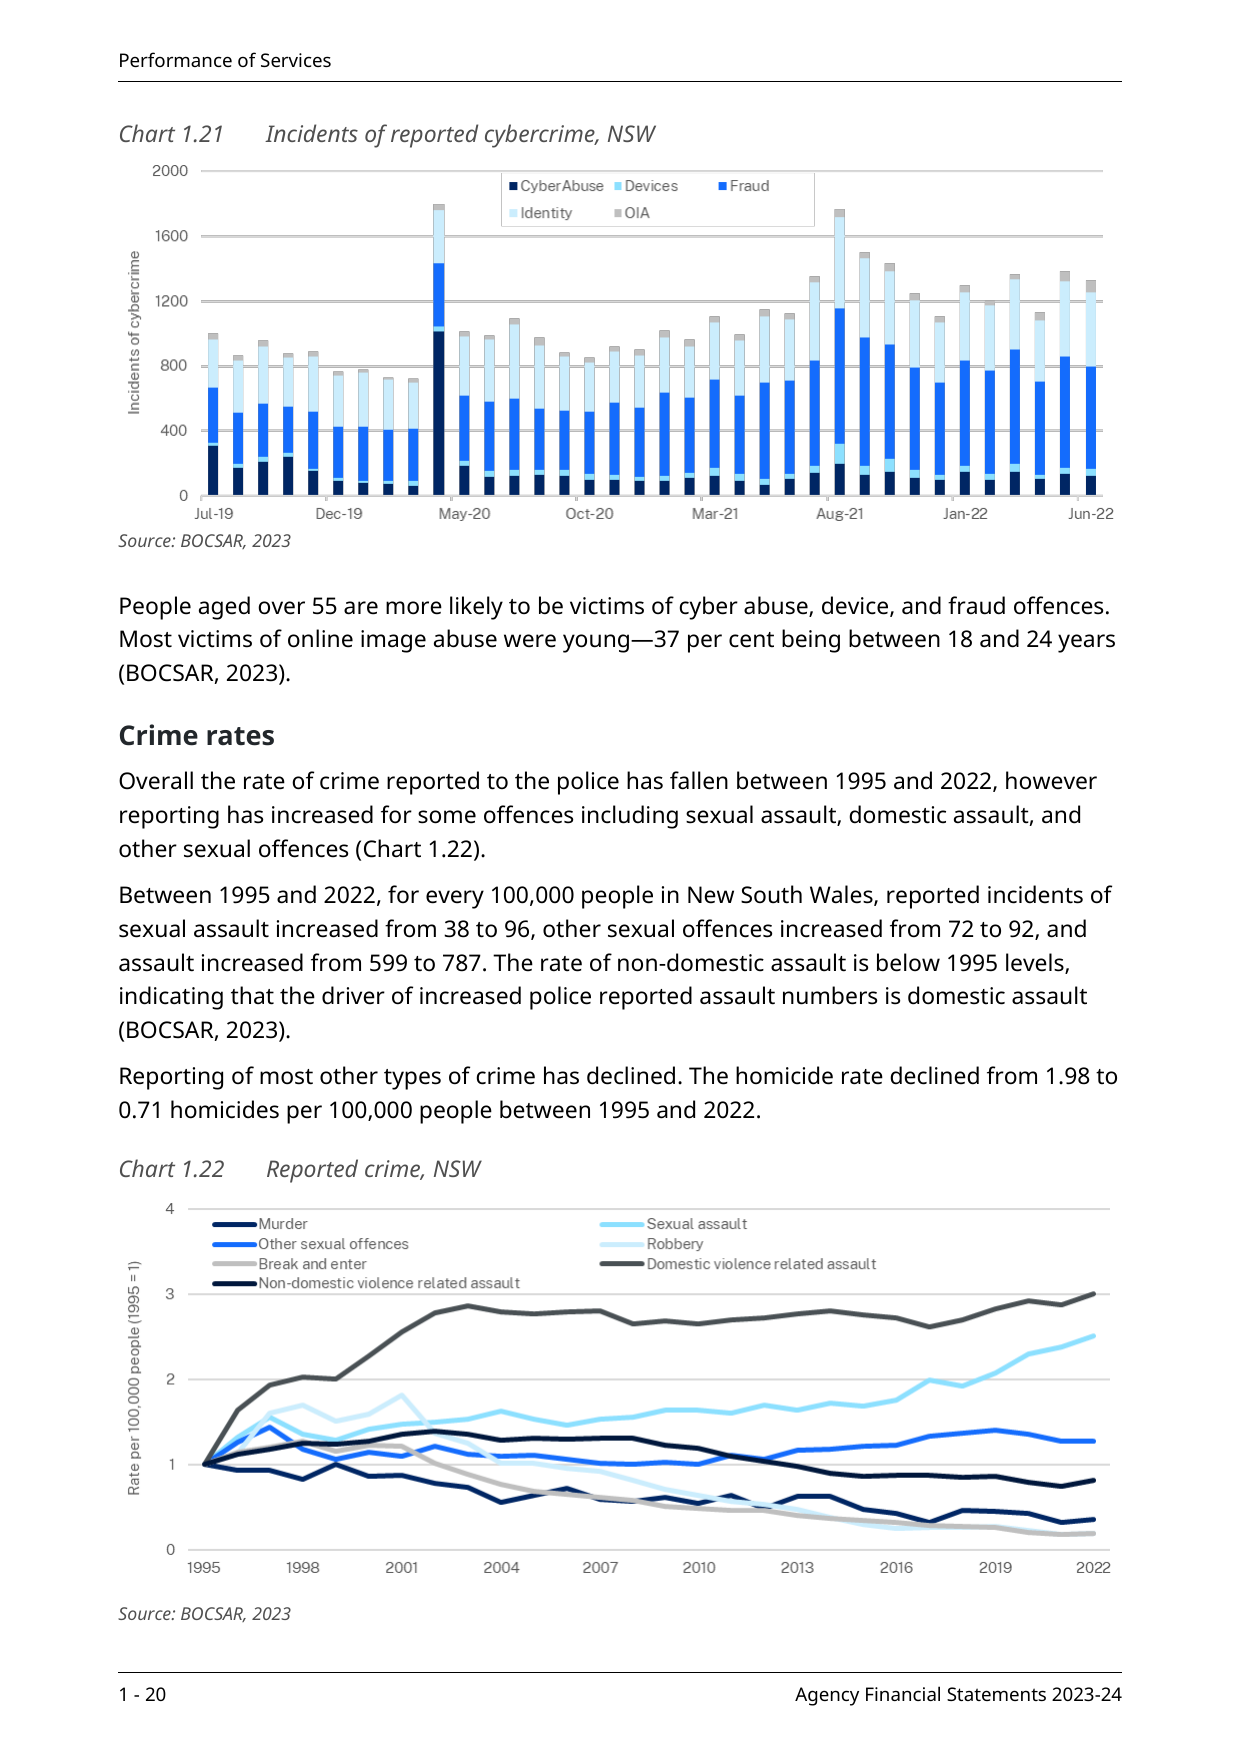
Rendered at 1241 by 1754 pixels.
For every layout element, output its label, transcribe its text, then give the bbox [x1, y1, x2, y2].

text Reporting of most other types of crime has declined. The homicide rate declined from 1.98 to 0.71 homicides per 100,000 people between 1995 and 2022. [118, 1060, 1122, 1125]
text Incidents of reported cybercrime, NSW [118, 118, 1122, 149]
text Between 1995 and 2022, for every 100,000 people in New South Wales, reported incidents of sexual assault increased from 38 to 96, other sexual offences increased from 72 to 92, and assault increased from 599 to 787. The rate of non-domestic assault is below 1995 levels, indicating that the driver of increased police reported assault numbers is domestic assault (BOCSAR, 2023). [118, 879, 1122, 1045]
text People aged over 55 are more likely to be victims of cyber abuse, device, and fraud offences. Most victims of online image abuse were young—37 per cent being between 18 and 24 years (BOCSAR, 2023). [118, 590, 1122, 688]
text Source: BOCSAR, 2023 [118, 1602, 1122, 1626]
text Source: BOCSAR, 2023 [118, 529, 1122, 553]
picture [118, 161, 1121, 529]
text Overall the rate of crime reported to the police has fallen between 1995 and 2022, however reporting has increased for some offences including sexual assault, domestic assault, and other sexual offences (Chart 1.22). [118, 765, 1122, 864]
subtitle Crime rates [118, 716, 1122, 753]
text Reported crime, NSW [118, 1153, 1122, 1184]
picture [118, 1196, 1124, 1587]
